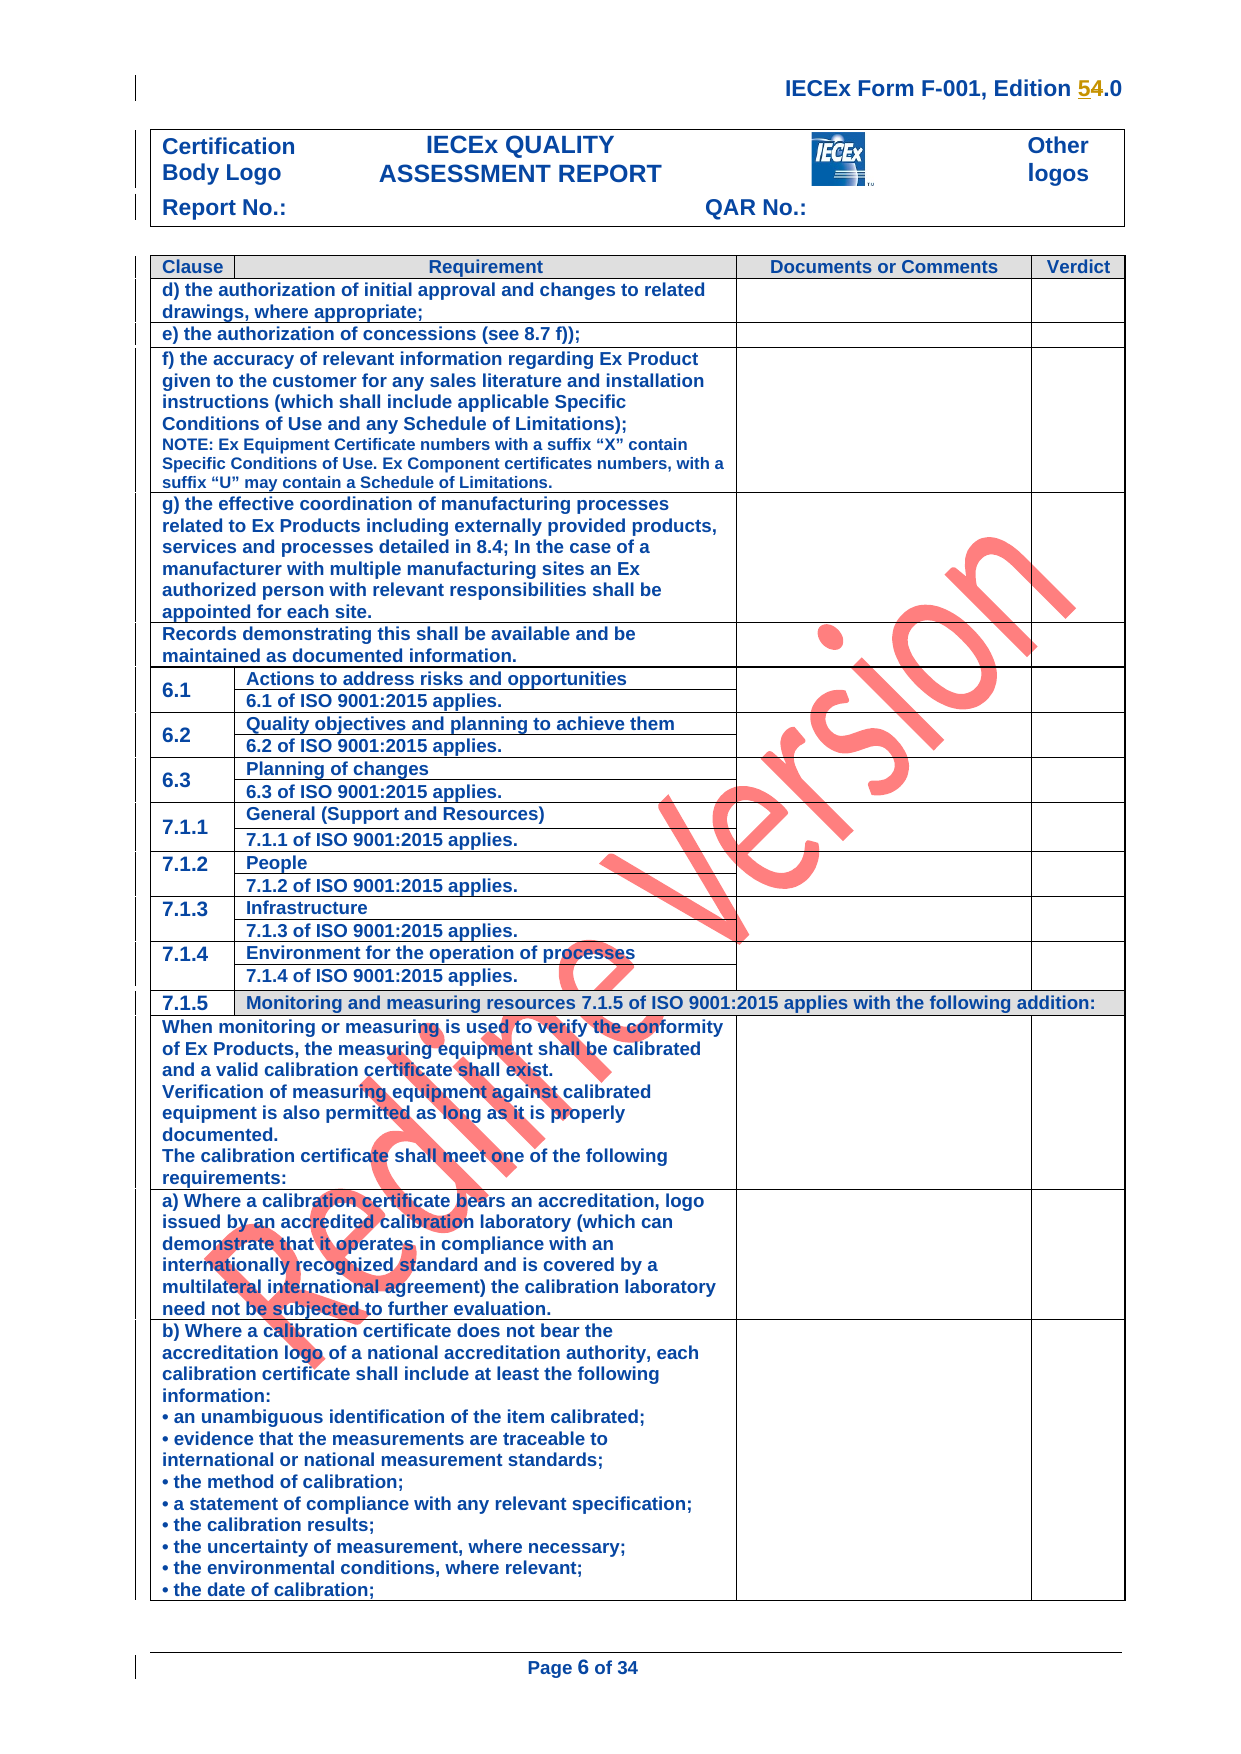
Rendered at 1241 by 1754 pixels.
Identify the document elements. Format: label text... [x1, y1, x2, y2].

table_cell 7.1.4 [151, 942, 234, 990]
table_cell [1032, 803, 1124, 851]
table_cell 6.3 of ISO 9001:2015 applies. [235, 780, 736, 802]
table_cell Monitoring and measuring resources 7.1.5 of ISO 9001:2015 applies with the following addition: [235, 991, 1124, 1015]
table_cell 7.1.5 [151, 991, 234, 1015]
table_cell Environment for the operation of processes [235, 942, 736, 964]
table_cell [1032, 279, 1124, 322]
table_cell [1032, 323, 1124, 347]
table_cell 7.1.4 of ISO 9001:2015 applies. [235, 965, 736, 990]
table_cell [1032, 758, 1124, 802]
table_cell e) the authorization of concessions (see 8.7 f)); [151, 323, 736, 347]
table_cell [737, 348, 1031, 492]
table_header Requirement [235, 256, 736, 278]
table_cell [1032, 623, 1124, 666]
table_header Clause [151, 256, 234, 278]
table_cell [737, 279, 1031, 322]
table_cell 7.1.2 [151, 852, 234, 896]
table_cell [737, 1190, 1031, 1319]
table_cell f) the accuracy of relevant information regarding Ex Product given to the customer for any sales literature and installation instructions (which shall include applicable Specific Conditions of Use and any Schedule of Limitations); NOTE: Ex Equipment Certificate numbers with a suffix “X” contain Specific Conditions of Use. Ex Component certificates numbers, with a suffix “U” may contain a Schedule of Limitations. [151, 348, 736, 492]
table_cell Quality objectives and planning to achieve them [235, 713, 736, 734]
table_cell Actions to address risks and opportunities [235, 668, 736, 689]
table_cell [737, 897, 1031, 941]
table_cell a) Where a calibration certificate bears an accreditation, logo issued by an accredited calibration laboratory (which can demonstrate that it operates in compliance with an internationally recognized standard and is covered by a multilateral international agreement) the calibration laboratory need not be subjected to further evaluation. [151, 1190, 736, 1319]
table_cell [737, 1320, 1031, 1600]
table_cell [1032, 897, 1124, 941]
table_cell 7.1.3 of ISO 9001:2015 applies. [235, 920, 736, 941]
table_header Documents or Comments [737, 256, 1031, 278]
table_cell [1032, 348, 1124, 492]
table_cell [1032, 1320, 1124, 1600]
table_cell [737, 942, 1031, 990]
table_cell [737, 668, 1031, 712]
table_cell [737, 1016, 1031, 1188]
table_cell [1032, 1016, 1124, 1188]
table_cell 6.1 of ISO 9001:2015 applies. [235, 690, 736, 712]
table_cell 6.2 of ISO 9001:2015 applies. [235, 735, 736, 757]
table_cell 6.3 [151, 758, 234, 802]
table_cell [737, 803, 1031, 851]
table_cell 6.2 [151, 713, 234, 757]
table_cell [737, 713, 1031, 757]
table_cell g) the effective coordination of manufacturing processes related to Ex Products including externally provided products, services and processes detailed in 8.4; In the case of a manufacturer with multiple manufacturing sites an Ex authorized person with relevant responsibilities shall be appointed for each site. [151, 493, 736, 622]
table_header Verdict [1032, 256, 1124, 278]
table_cell [737, 758, 1031, 802]
table_cell 7.1.3 [151, 897, 234, 941]
table_cell General (Support and Resources) [235, 803, 736, 828]
table_cell [737, 493, 1031, 622]
table_cell Planning of changes [235, 758, 736, 779]
table_cell [737, 323, 1031, 347]
table_cell [1032, 493, 1124, 622]
picture [811, 132, 874, 186]
table_cell [1032, 852, 1124, 896]
table_cell 7.1.2 of ISO 9001:2015 applies. [235, 874, 736, 896]
table_cell Infrastructure [235, 897, 736, 918]
table_cell 6.1 [151, 668, 234, 712]
table_cell When monitoring or measuring is used to verify the conformity of Ex Products, the measuring equipment shall be calibrated and a valid calibration certificate shall exist. Verification of measuring equipment against calibrated equipment is also permitted as long as it is properly documented. The calibration certificate shall meet one of the following requirements: [151, 1016, 736, 1188]
table_cell 7.1.1 [151, 803, 234, 851]
table_cell d) the authorization of initial approval and changes to related drawings, where appropriate; [151, 279, 736, 322]
table_cell [737, 852, 1031, 896]
table_cell [737, 623, 1031, 666]
table_cell [1032, 1190, 1124, 1319]
table_cell [1032, 942, 1124, 990]
table_cell [1032, 668, 1124, 712]
table_cell 7.1.1 of ISO 9001:2015 applies. [235, 829, 736, 851]
table_cell [1032, 713, 1124, 757]
table_cell People [235, 852, 736, 873]
table_cell Records demonstrating this shall be available and be maintained as documented information. [151, 623, 736, 666]
